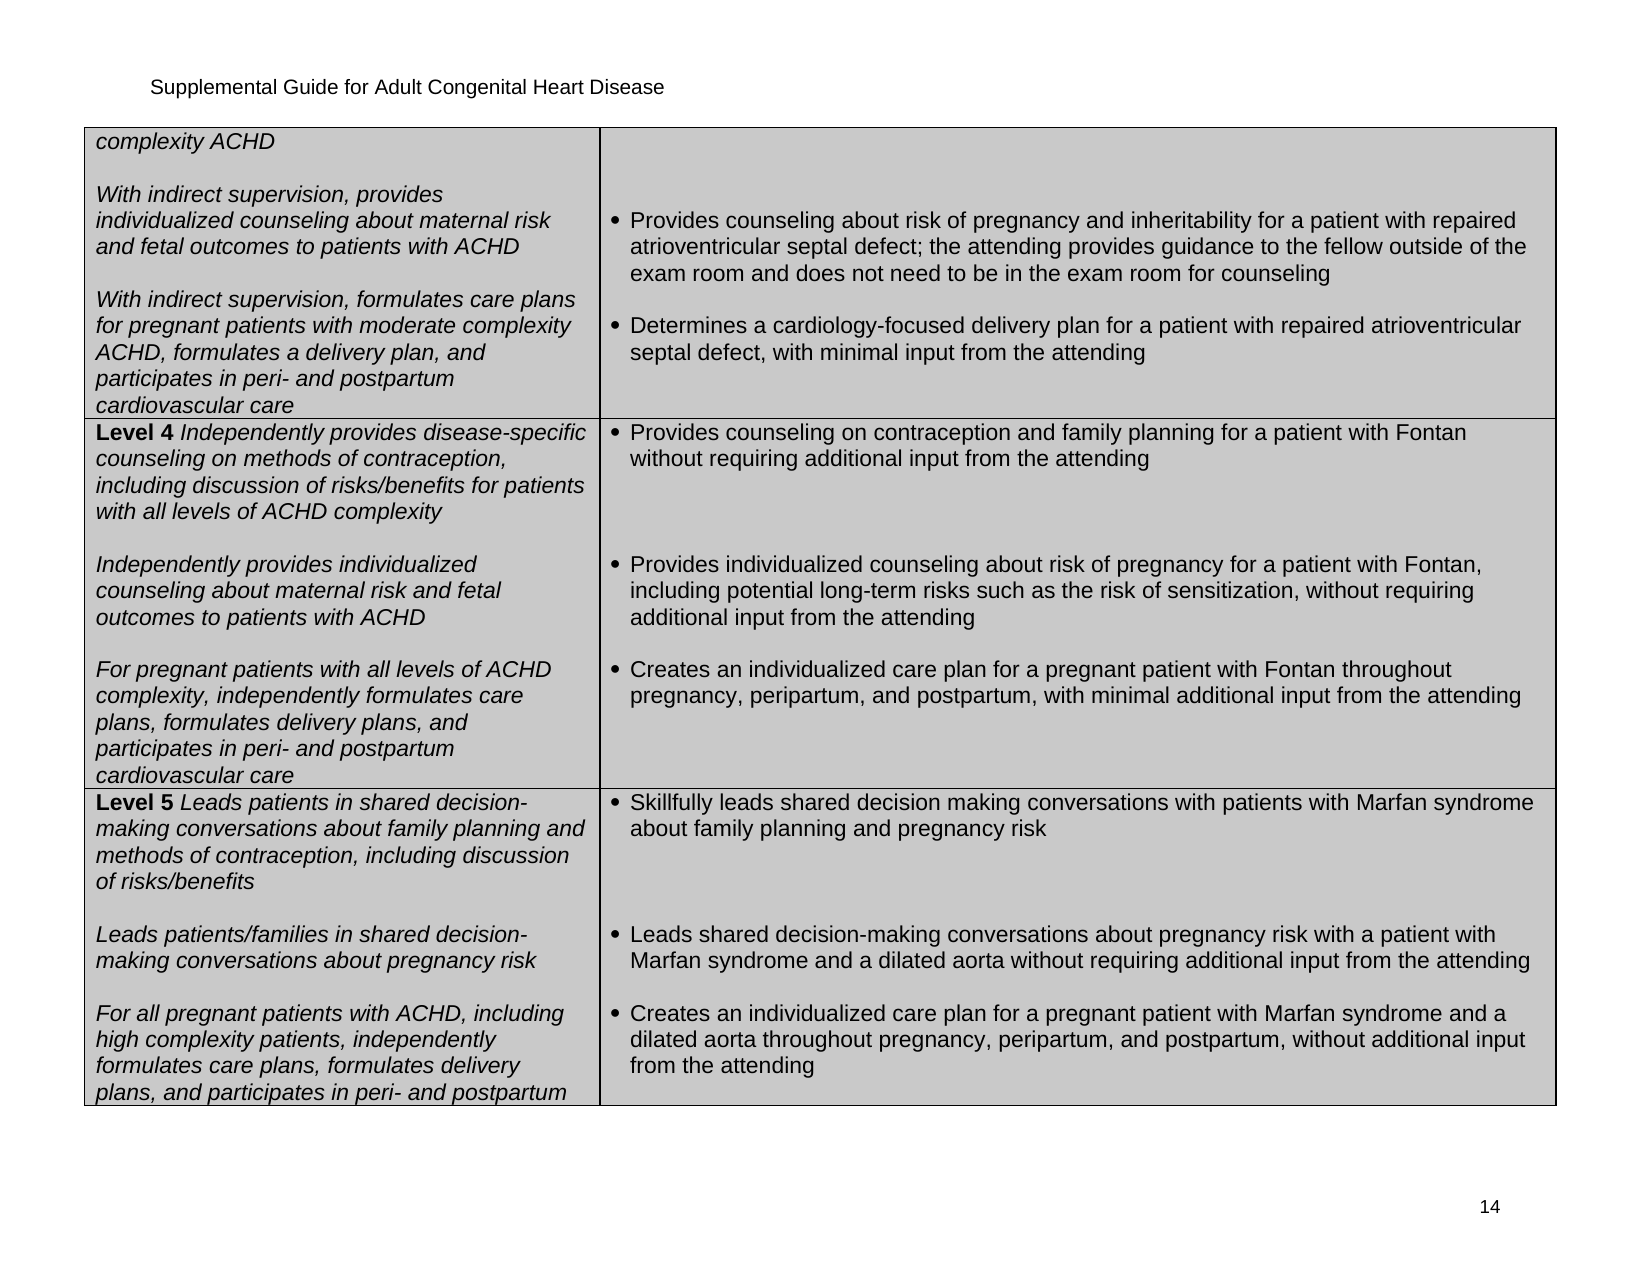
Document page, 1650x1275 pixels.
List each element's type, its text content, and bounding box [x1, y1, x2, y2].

table_cell Level 4 Independently provides disease-specific counseling on methods of contraception, including discussion of risks/benefits for patients with all levels of ACHD complexity Independently provides individualized counseling about maternal risk and fetal outcomes to patients with ACHD For pregnant patients with all levels of ACHD complexity, independently formulates care plans, formulates delivery plans, and participates in peri- and postpartum cardiovascular care [85, 419, 599, 788]
table_cell Provides counseling on contraception and family planning for a patient with Fontan without requiring additional input from the attending Provides individualized counseling about risk of pregnancy for a patient with Fontan, including potential long-term risks such as the risk of sensitization, without requiring additional input from the attending Creates an individualized care plan for a pregnant patient with Fontan throughout pregnancy, peripartum, and postpartum, with minimal additional input from the attending [601, 419, 1555, 788]
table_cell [85, 128, 599, 418]
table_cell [601, 789, 1555, 1105]
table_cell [85, 789, 599, 1105]
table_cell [601, 128, 1555, 418]
